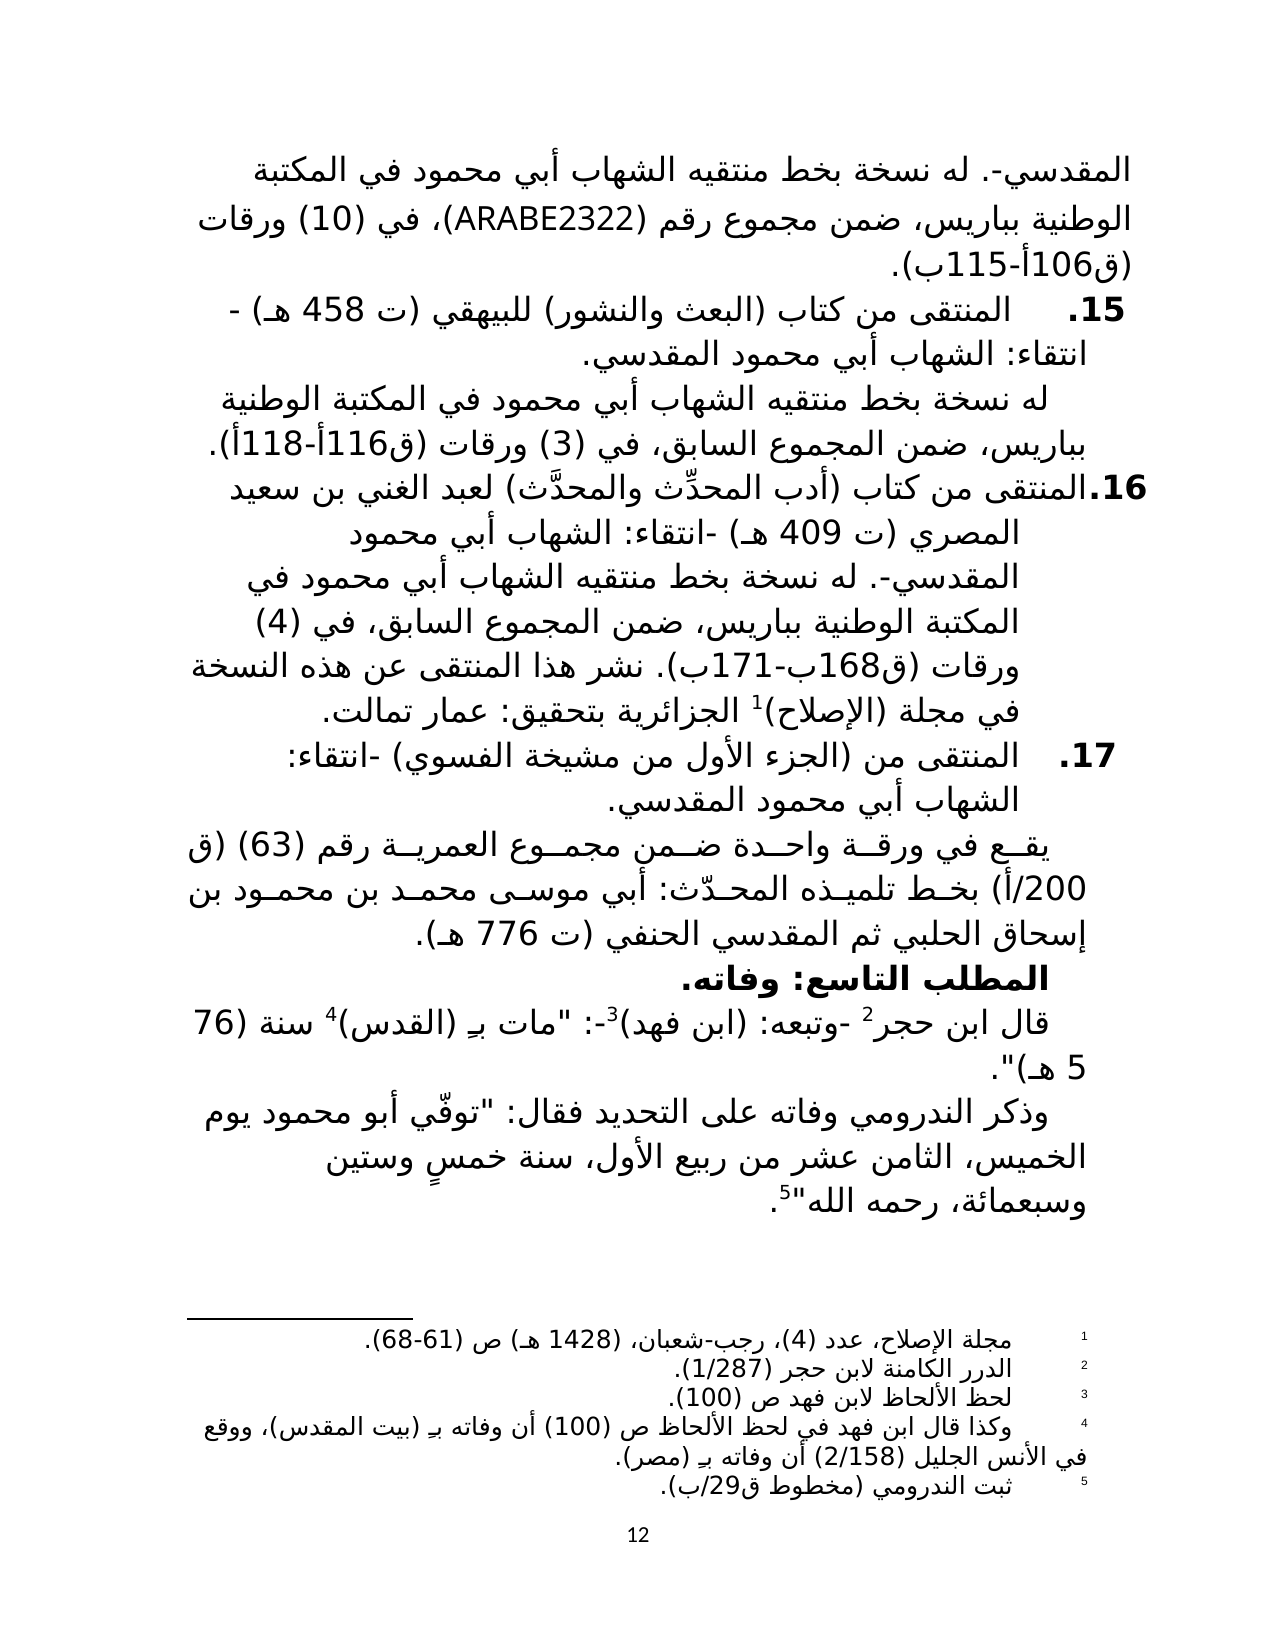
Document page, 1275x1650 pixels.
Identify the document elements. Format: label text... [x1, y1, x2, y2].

text قال ابن حجر -وتبعه: (ابن فهد)-: "مات بـِ (القدس) سنة (765 هـ)". [187, 1004, 1087, 1087]
text يقع في ورقة واحدة ضمن مجموع العمرية رقم (63) (ق 200/أ) بخط تلميذه المحدّث: أبي موسى محمد بن محمود بن إسحاق الحلبي ثم المقدسي الحنفي (ت 776 هـ). [187, 825, 1087, 953]
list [187, 150, 1132, 284]
text المطلب التاسع: وفاته. [187, 959, 1087, 998]
list المنتقى من (الجزء الأول من مشيخة الفسوي) -انتقاء: الشهاب أبي محمود المقدسي. [187, 736, 1058, 819]
text له نسخة بخط منتقيه الشهاب أبي محمود في المكتبة الوطنية بباريس، ضمن المجموع السابق، في (3) ورقات (ق116أ-118أ). [187, 379, 1087, 463]
list المنتقى من كتاب (البعث والنشور) للبيهقي (ت 458 هـ) -انتقاء: الشهاب أبي محمود المقدسي. [187, 290, 1088, 374]
list المنتقى من كتاب (أدب المحدِّث والمحدَّث) لعبد الغني بن سعيد المصري (ت 409 هـ) -انتقاء: الشهاب أبي محمود المقدسي-. له نسخة بخط منتقيه الشهاب أبي محمود في المكتبة الوطنية بباريس، ضمن المجموع السابق، في (4) ورقات (ق168ب-171ب). نشر هذا المنتقى عن هذه النسخة في مجلة (الإصلاح) الجزائرية بتحقيق: عمار تمالت. [187, 469, 1088, 730]
text وذكر الندرومي وفاته على التحديد فقال: "توفّي أبو محمود يوم الخميس، الثامن عشر من ربيع الأول، سنة خمسٍ وستين وسبعمائة، رحمه الله". [187, 1093, 1087, 1221]
